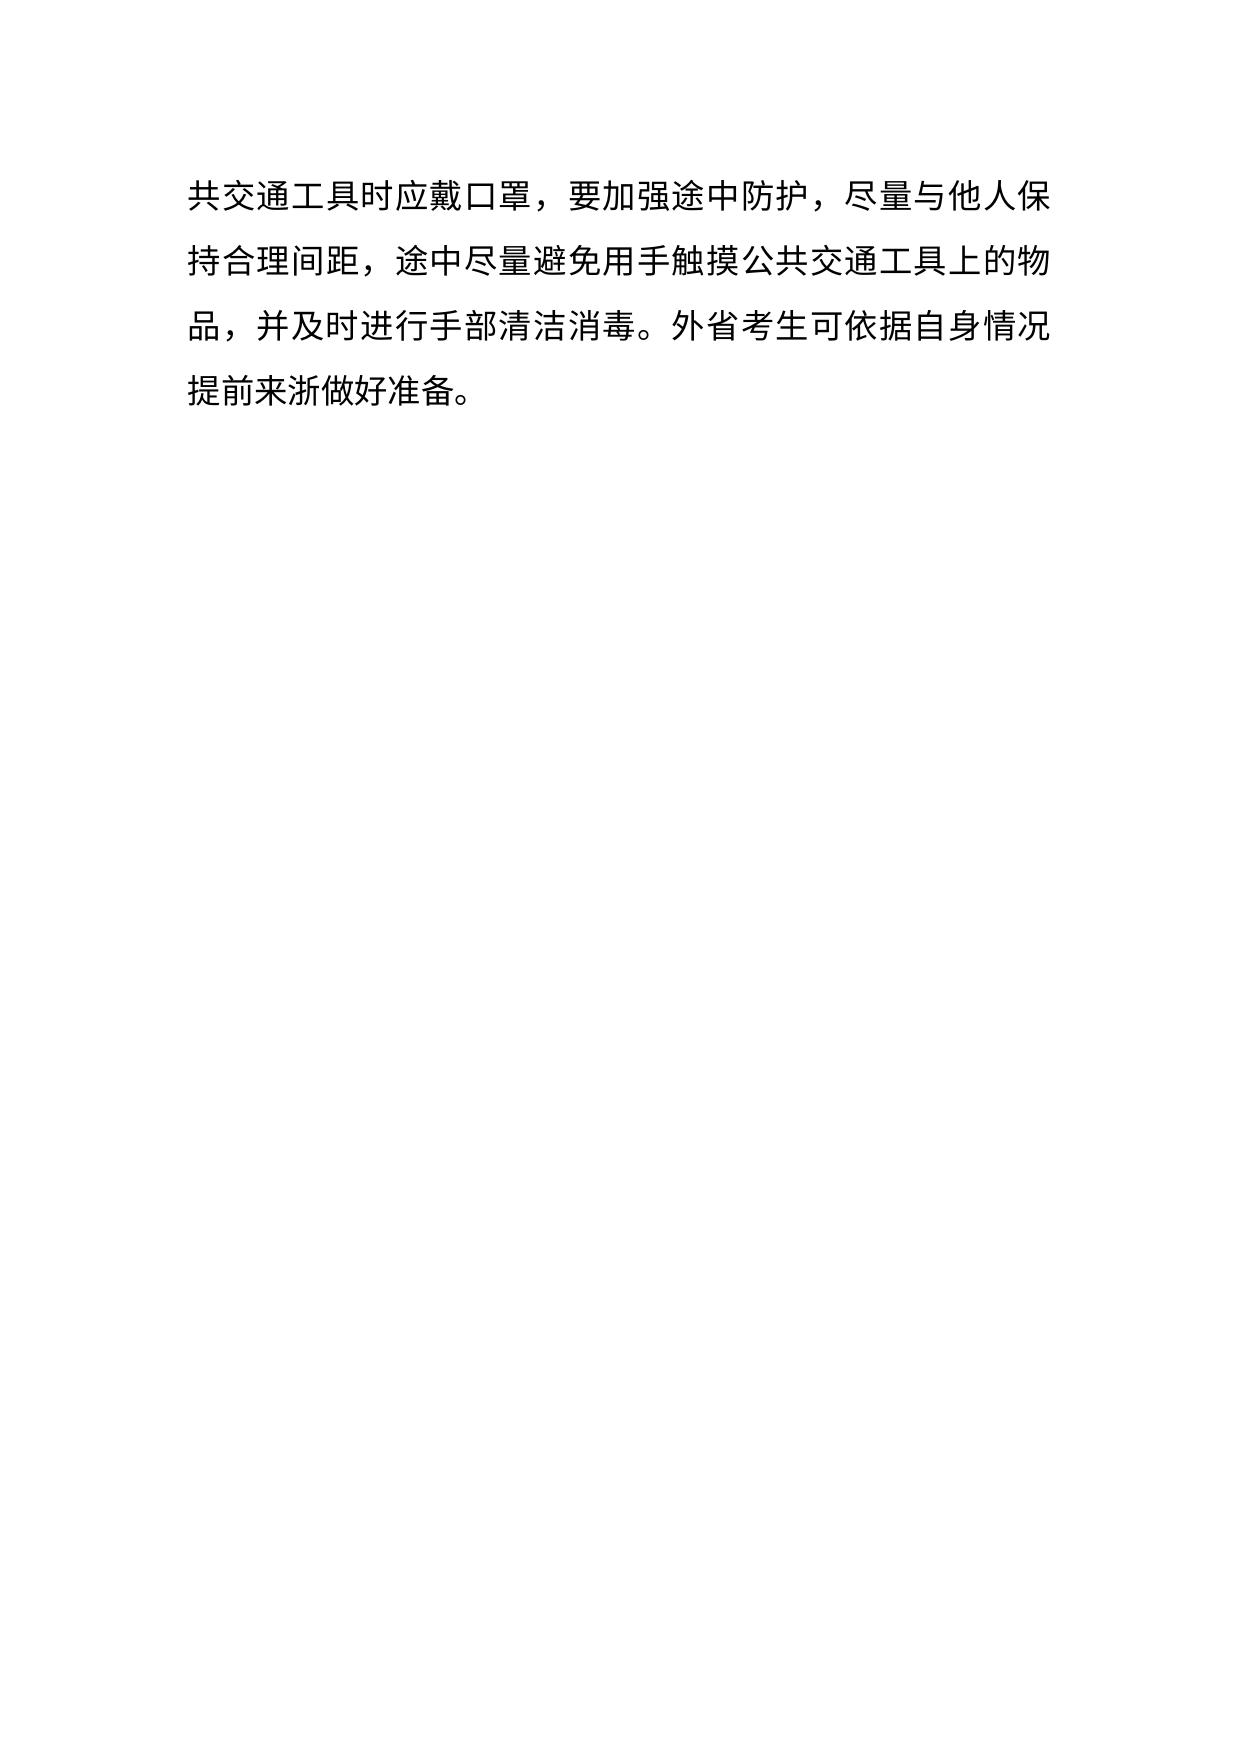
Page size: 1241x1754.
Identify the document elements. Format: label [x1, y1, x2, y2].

text [187, 162, 1053, 422]
